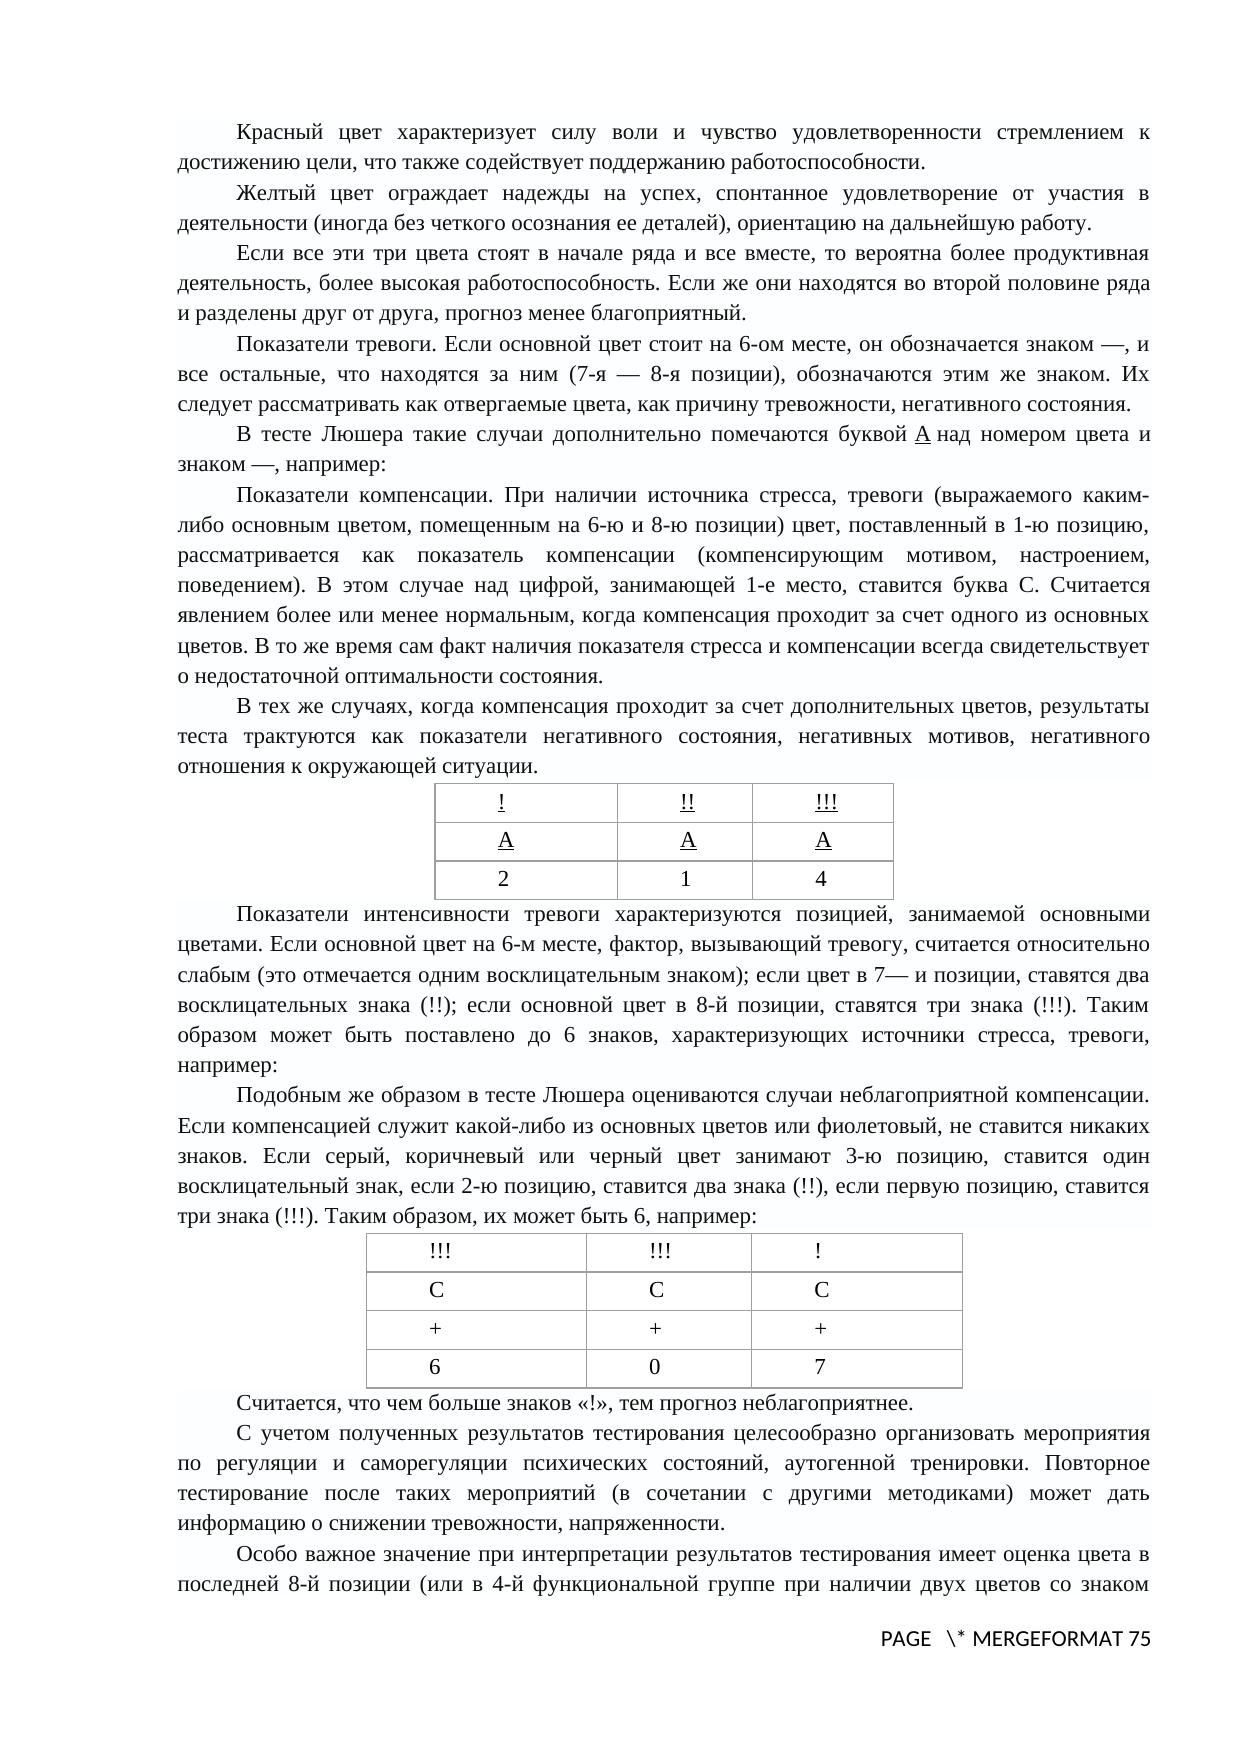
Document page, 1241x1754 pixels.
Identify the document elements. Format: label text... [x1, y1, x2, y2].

text Подобным же образом в тесте Люшера оцениваются случаи неблагоприятной компенсации. Если компенсацией служит какой-либо из основных цветов или фиолетовый, не ставится никаких знаков. Если серый, коричневый или черный цвет занимают 3-ю позицию, ставится один восклицательный знак, если 2-ю позицию, ставится два знака (!!), если первую позицию, ставится три знака (!!!). Таким образом, их может быть 6, например: [177, 1081, 1152, 1229]
text Показатели компенсации. При наличии источника стресса, тревоги (выражаемого каким-либо основным цветом, помещенным на 6-ю и 8-ю позиции) цвет, поставленный в 1-ю позицию, рассматривается как показатель компенсации (компенсирующим мотивом, настроением, поведением). В этом случае над цифрой, занимающей 1-е место, ставится буква С. Считается явлением более или менее нормальным, когда компенсация проходит за счет одного из основных цветов. В то же время сам факт наличия показателя стресса и компенсации всегда свидетельствует о недостаточной оптимальности состояния. [177, 481, 1152, 688]
table_cell С [752, 1273, 962, 1310]
text С учетом полученных результатов тестирования целесообразно организовать мероприятия по регуляции и саморегуляции психических состояний, аутогенной тренировки. Повторное тестирование после таких мероприятий (в сочетании с другими методиками) может дать информацию о снижении тревожности, напряженности. [177, 1419, 1152, 1536]
table_cell 7 [752, 1350, 962, 1387]
table_cell + [752, 1311, 962, 1348]
table_cell 6 [367, 1350, 586, 1387]
table_cell А [618, 823, 752, 860]
table_header !! [618, 784, 752, 821]
text Показатели интенсивности тревоги характеризуются позицией, занимаемой основными цветами. Если основной цвет на 6-м месте, фактор, вызывающий тревогу, считается относительно слабым (это отмечается одним восклицательным знаком); если цвет в 7— и позиции, ставятся два восклицательных знака (!!); если основной цвет в 8-й позиции, ставятся три знака (!!!). Таким образом может быть поставлено до 6 знаков, характеризующих источники стресса, тревоги, например: [177, 900, 1152, 1078]
table_cell А [436, 823, 617, 860]
text Показатели тревоги. Если основной цвет стоит на 6-ом месте, он обозначается знаком —, и все остальные, что находятся за ним (7-я — 8-я позиции), обозначаются этим же знаком. Их следует рассматривать как отвергаемые цвета, как причину тревожности, негативного состояния. [177, 329, 1152, 416]
text В тех же случаях, когда компенсация проходит за счет дополнительных цветов, результаты теста трактуются как показатели негативного состояния, негативных мотивов, негативного отношения к окружающей ситуации. [177, 692, 1152, 779]
table_cell + [367, 1311, 586, 1348]
table_cell 0 [587, 1350, 751, 1387]
table_cell А [753, 823, 893, 860]
table_header ! [436, 784, 617, 821]
table_header !!! [367, 1234, 586, 1271]
table_cell 2 [436, 862, 617, 899]
table_header ! [752, 1234, 962, 1271]
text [177, 1540, 1152, 1596]
text Считается, что чем больше знаков «!», тем прогноз неблагоприятнее. [177, 1389, 1152, 1415]
table_cell С [367, 1273, 586, 1310]
table_cell 4 [753, 862, 893, 899]
text Если все эти три цвета стоят в начале ряда и все вместе, то вероятна более продуктивная деятельность, более высокая работоспособность. Если же они находятся во второй половине ряда и разделены друг от друга, прогноз менее благоприятный. [177, 239, 1152, 326]
text В тесте Люшера такие случаи дополнительно помечаются буквой А над номером цвета и знаком —, например: [177, 420, 1152, 477]
text Желтый цвет ограждает надежды на успех, спонтанное удовлетворение от участия в деятельности (иногда без четкого осознания ее деталей), ориентацию на дальнейшую работу. [177, 178, 1152, 235]
table_header !!! [753, 784, 893, 821]
table_cell 1 [618, 862, 752, 899]
table_cell С [587, 1273, 751, 1310]
text Красный цвет характеризует силу воли и чувство удовлетворенности стремлением к достижению цели, что также содействует поддержанию работоспособности. [177, 118, 1152, 175]
table_cell + [587, 1311, 751, 1348]
table_header !!! [587, 1234, 751, 1271]
